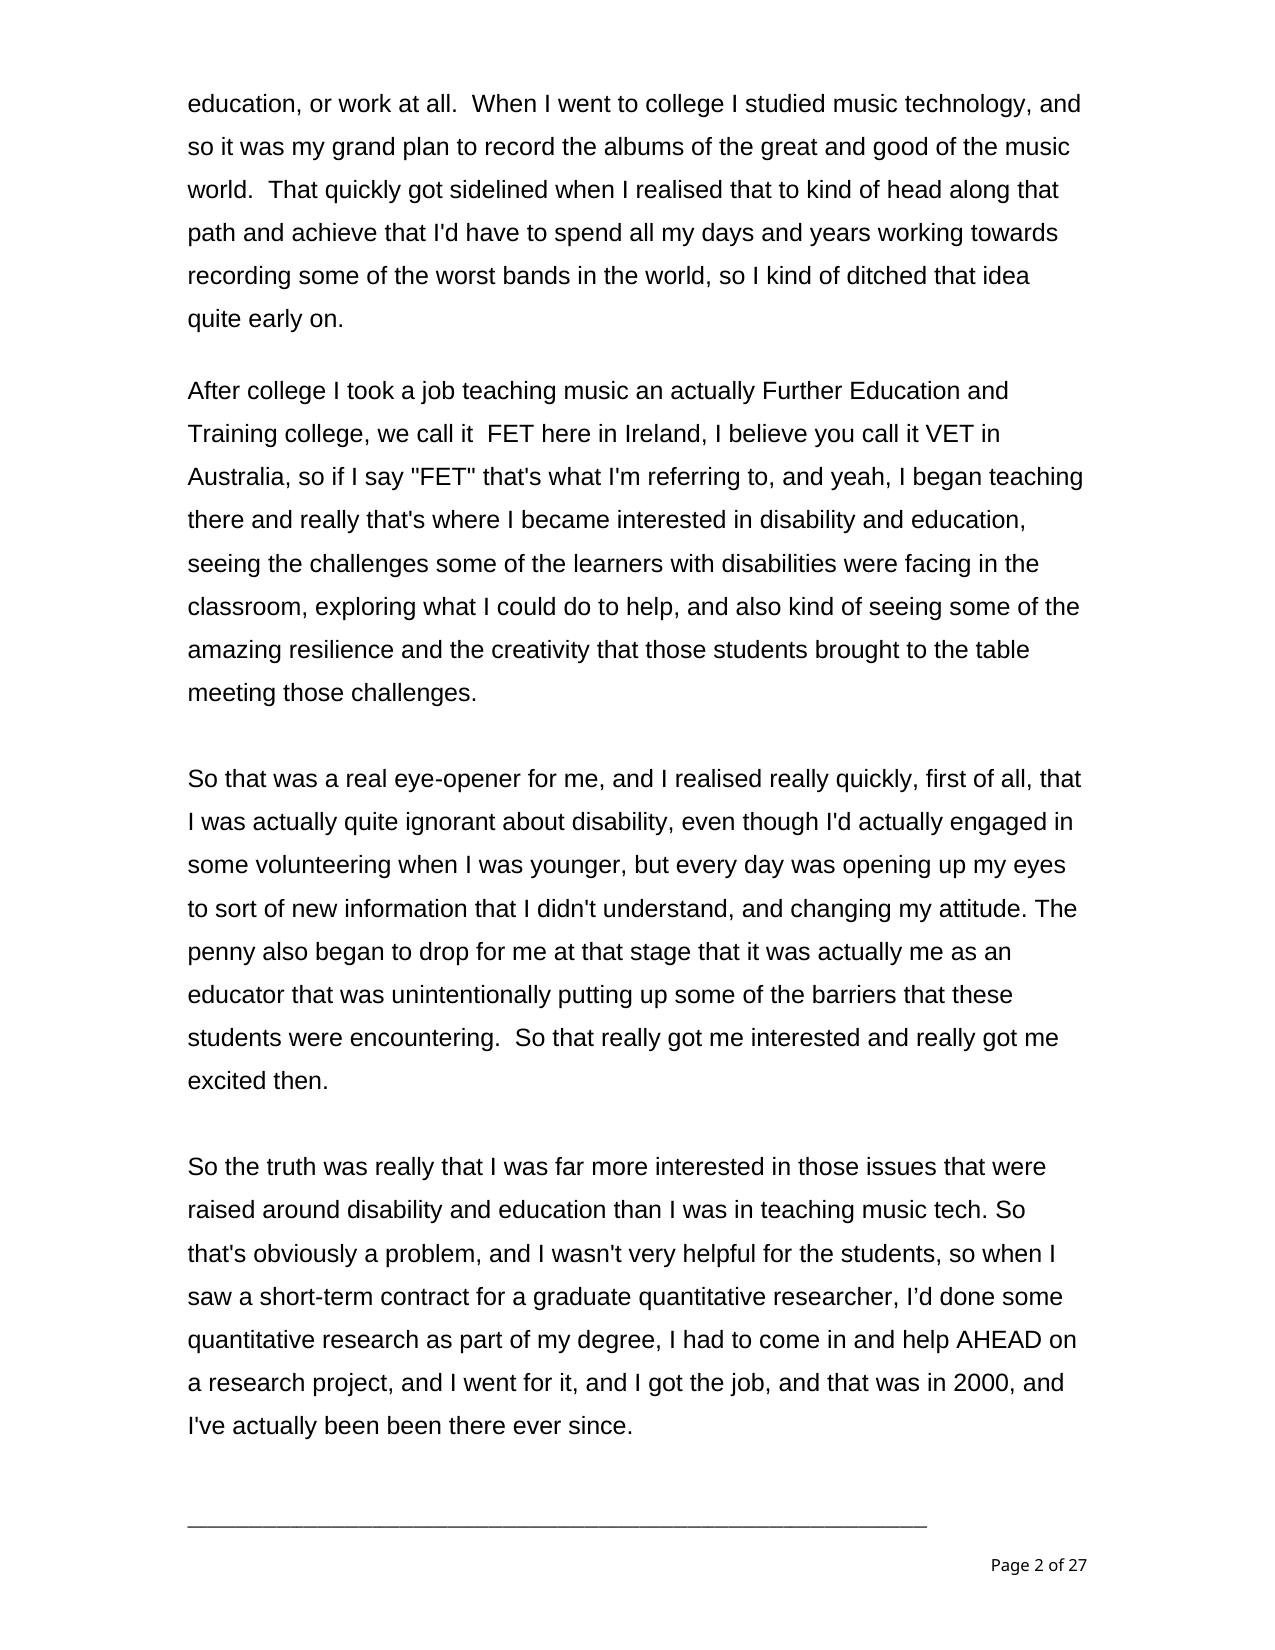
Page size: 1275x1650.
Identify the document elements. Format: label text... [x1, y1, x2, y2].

text So that was a real eye-opener for me, and I realised really quickly, first of all, that I was actually quite ignorant about disability, even though I'd actually engaged in some volunteering when I was younger, but every day was opening up my eyes to sort of new information that I didn't understand, and changing my attitude. The penny also began to drop for me at that stage that it was actually me as an educator that was unintentionally putting up some of the barriers that these students were encountering. So that really got me interested and really got me excited then. [187, 764, 1088, 1095]
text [187, 89, 1088, 333]
text After college I took a job teaching music an actually Further Education and Training college, we call it FET here in Ireland, I believe you call it VET in Australia, so if I say "FET" that's what I'm referring to, and yeah, I began teaching there and really that's where I became interested in disability and education, seeing the challenges some of the learners with disabilities were facing in the classroom, exploring what I could do to help, and also kind of seeing some of the amazing resilience and the creativity that those students brought to the table meeting those challenges. [187, 376, 1088, 707]
text So the truth was really that I was far more interested in those issues that were raised around disability and education than I was in teaching music tech. So that's obviously a problem, and I wasn't very helpful for the students, so when I saw a short-term contract for a graduate quantitative researcher, I’d done some quantitative research as part of my degree, I had to come in and help AHEAD on a research project, and I went for it, and I got the job, and that was in 2000, and I've actually been been there ever since. [187, 1152, 1088, 1440]
